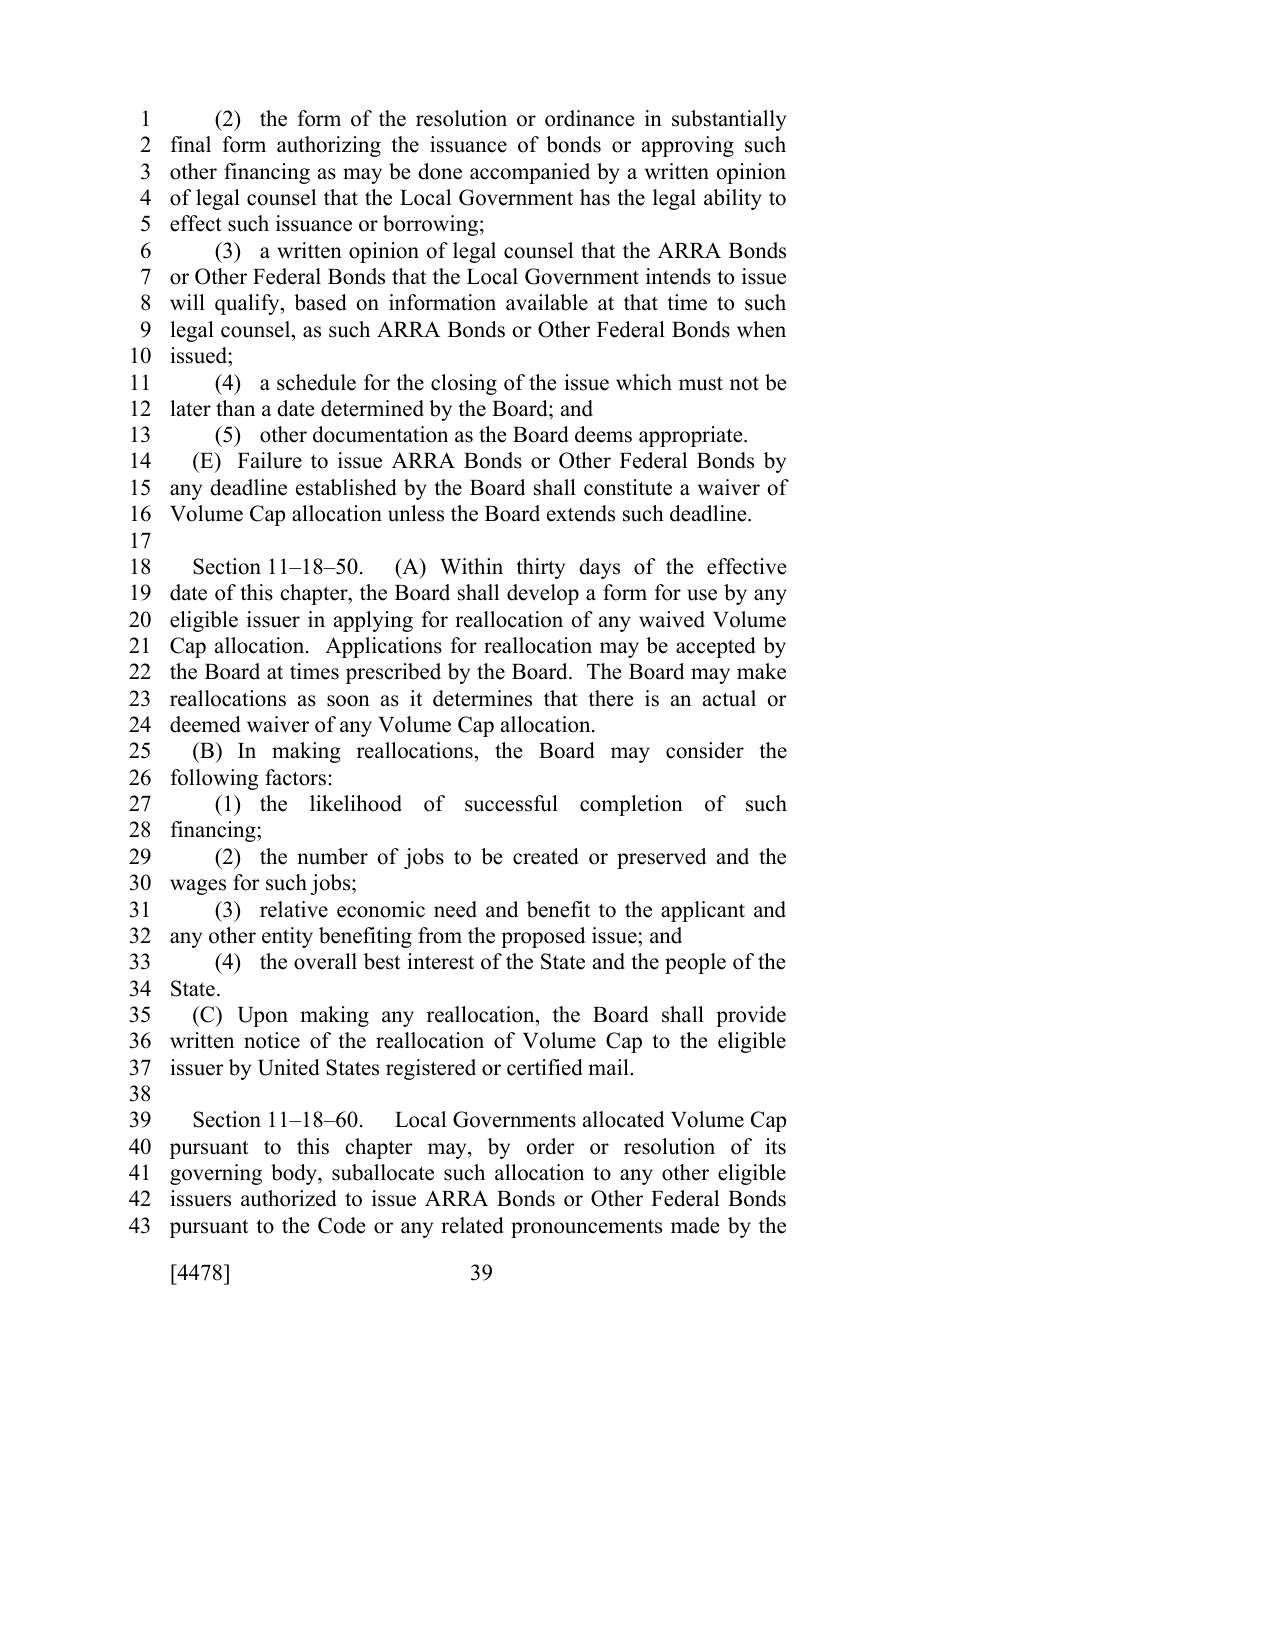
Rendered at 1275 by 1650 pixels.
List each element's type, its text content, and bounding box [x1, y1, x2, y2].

text (4) the overall best interest of the State and the people of the State. [169, 948, 787, 1001]
text (2) the form of the resolution or ordinance in substantially final form authorizing the issuance of bonds or approving such other financing as may be done accompanied by a written opinion of legal counsel that the Local Government has the legal ability to effect such issuance or borrowing; [169, 105, 787, 237]
text (3) a written opinion of legal counsel that the ARRA Bonds or Other Federal Bonds that the Local Government intends to issue will qualify, based on information available at that time to such legal counsel, as such ARRA Bonds or Other Federal Bonds when issued; [169, 237, 787, 368]
text (5) other documentation as the Board deems appropriate. [169, 421, 787, 448]
text (E) Failure to issue ARRA Bonds or Other Federal Bonds by any deadline established by the Board shall constitute a waiver of Volume Cap allocation unless the Board extends such deadline. [169, 448, 787, 527]
text (2) the number of jobs to be created or preserved and the wages for such jobs; [169, 843, 787, 896]
text (1) the likelihood of successful completion of such financing; [169, 790, 787, 843]
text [169, 1106, 787, 1238]
text (3) relative economic need and benefit to the applicant and any other entity benefiting from the proposed issue; and [169, 896, 787, 948]
text (4) a schedule for the closing of the issue which must not be later than a date determined by the Board; and [169, 368, 787, 421]
text Section 11–18–50. (A) Within thirty days of the effective date of this chapter, the Board shall develop a form for use by any eligible issuer in applying for reallocation of any waived Volume Cap allocation. Applications for reallocation may be accepted by the Board at times prescribed by the Board. The Board may make reallocations as soon as it determines that there is an actual or deemed waiver of any Volume Cap allocation. [169, 553, 787, 737]
text (C) Upon making any reallocation, the Board shall provide written notice of the reallocation of Volume Cap to the eligible issuer by United States registered or certified mail. [169, 1001, 787, 1080]
text (B) In making reallocations, the Board may consider the following factors: [169, 737, 787, 790]
